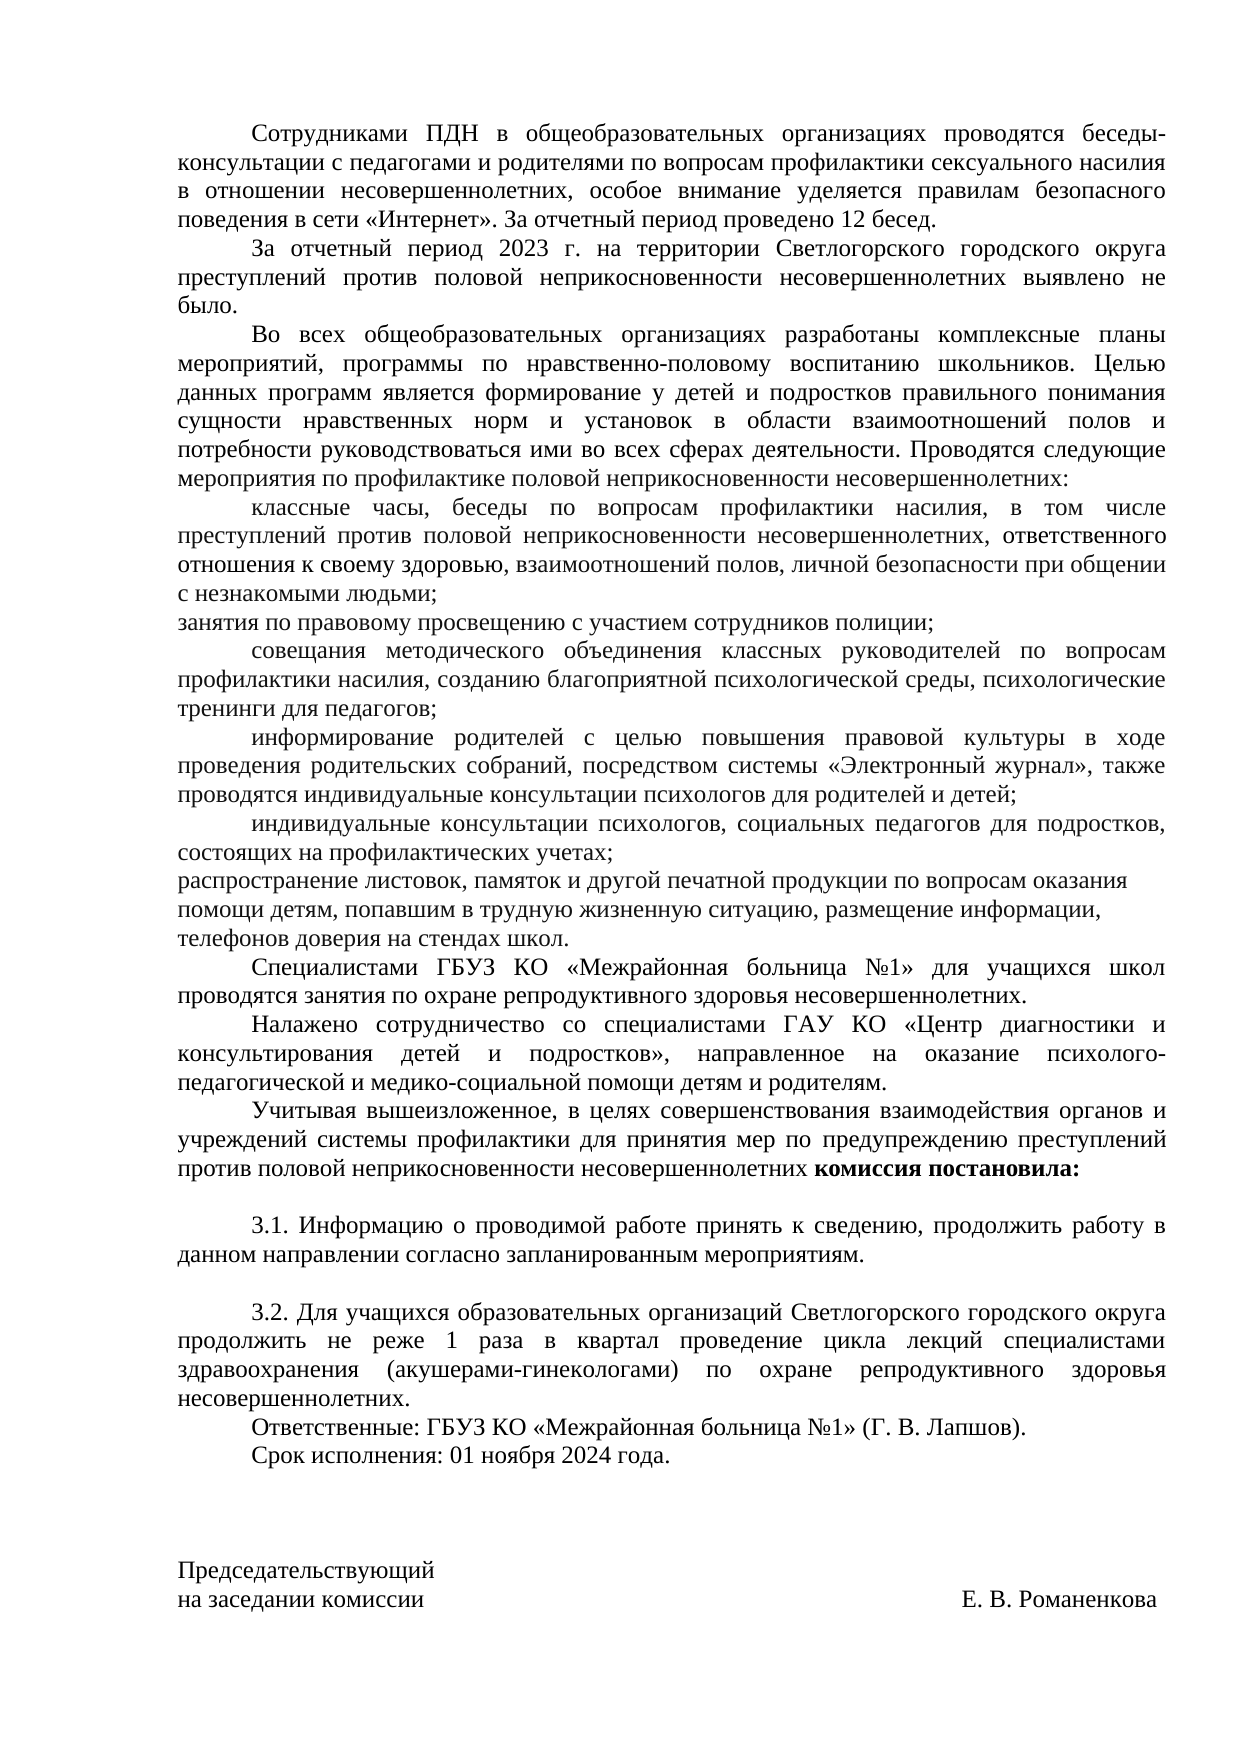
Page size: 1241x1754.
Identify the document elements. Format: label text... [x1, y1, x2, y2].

text Срок исполнения: 01 ноября 2024 года. [177, 1441, 1167, 1469]
text За отчетный период 2023 г. на территории Светлогорского городского округа преступлений против половой неприкосновенности несовершеннолетних выявлено не было. [177, 233, 1167, 319]
text Специалистами ГБУЗ КО «Межрайонная больница №1» для учащихся школ проводятся занятия по охране репродуктивного здоровья несовершеннолетних. [177, 952, 1167, 1009]
text Во всех общеобразовательных организациях разработаны комплексные планы мероприятий, программы по нравственно-половому воспитанию школьников. Целью данных программ является формирование у детей и подростков правильного понимания сущности нравственных норм и установок в области взаимоотношений полов и потребности руководствоваться ими во всех сферах деятельности. Проводятся следующие мероприятия по профилактике половой неприкосновенности несовершеннолетних: [177, 319, 1167, 492]
text Сотрудниками ПДН в общеобразовательных организациях проводятся беседы-консультации с педагогами и родителями по вопросам профилактики сексуального насилия в отношении несовершеннолетних, особое внимание уделяется правилам безопасного поведения в сети «Интернет». За отчетный период проведено 12 бесед. [177, 118, 1167, 233]
text 3.1. Информацию о проводимой работе принять к сведению, продолжить работу в данном направлении согласно запланированным мероприятиям. [177, 1211, 1167, 1268]
text на заседании комиссии Е. В. Романенкова [177, 1584, 1167, 1613]
text совещания методического объединения классных руководителей по вопросам профилактики насилия, созданию благоприятной психологической среды, психологические тренинги для педагогов; [177, 636, 1167, 722]
text 3.2. Для учащихся образовательных организаций Светлогорского городского округа продолжить не реже 1 раза в квартал проведение цикла лекций специалистами здравоохранения (акушерами-гинекологами) по охране репродуктивного здоровья несовершеннолетних. [177, 1297, 1167, 1412]
text классные часы, беседы по вопросам профилактики насилия, в том числе преступлений против половой неприкосновенности несовершеннолетних, ответственного отношения к своему здоровью, взаимоотношений полов, личной безопасности при общении с незнакомыми людьми; [177, 492, 1167, 607]
text Ответственные: ГБУЗ КО «Межрайонная больница №1» (Г. В. Лапшов). [177, 1412, 1167, 1441]
text Налажено сотрудничество со специалистами ГАУ КО «Центр диагностики и консультирования детей и подростков», направленное на оказание психолого-педагогической и медико-социальной помощи детям и родителям. [177, 1009, 1167, 1096]
subtitle Учитывая вышеизложенное, в целях совершенствования взаимодействия органов и учреждений системы профилактики для принятия мер по предупреждению преступлений против половой неприкосновенности несовершеннолетних комиссия постановила: [177, 1096, 1167, 1182]
text индивидуальные консультации психологов, социальных педагогов для подростков, состоящих на профилактических учетах; [177, 808, 1167, 866]
text Председательствующий [177, 1556, 1167, 1584]
text информирование родителей с целью повышения правовой культуры в ходе проведения родительских собраний, посредством системы «Электронный журнал», также проводятся индивидуальные консультации психологов для родителей и детей; [177, 722, 1167, 808]
